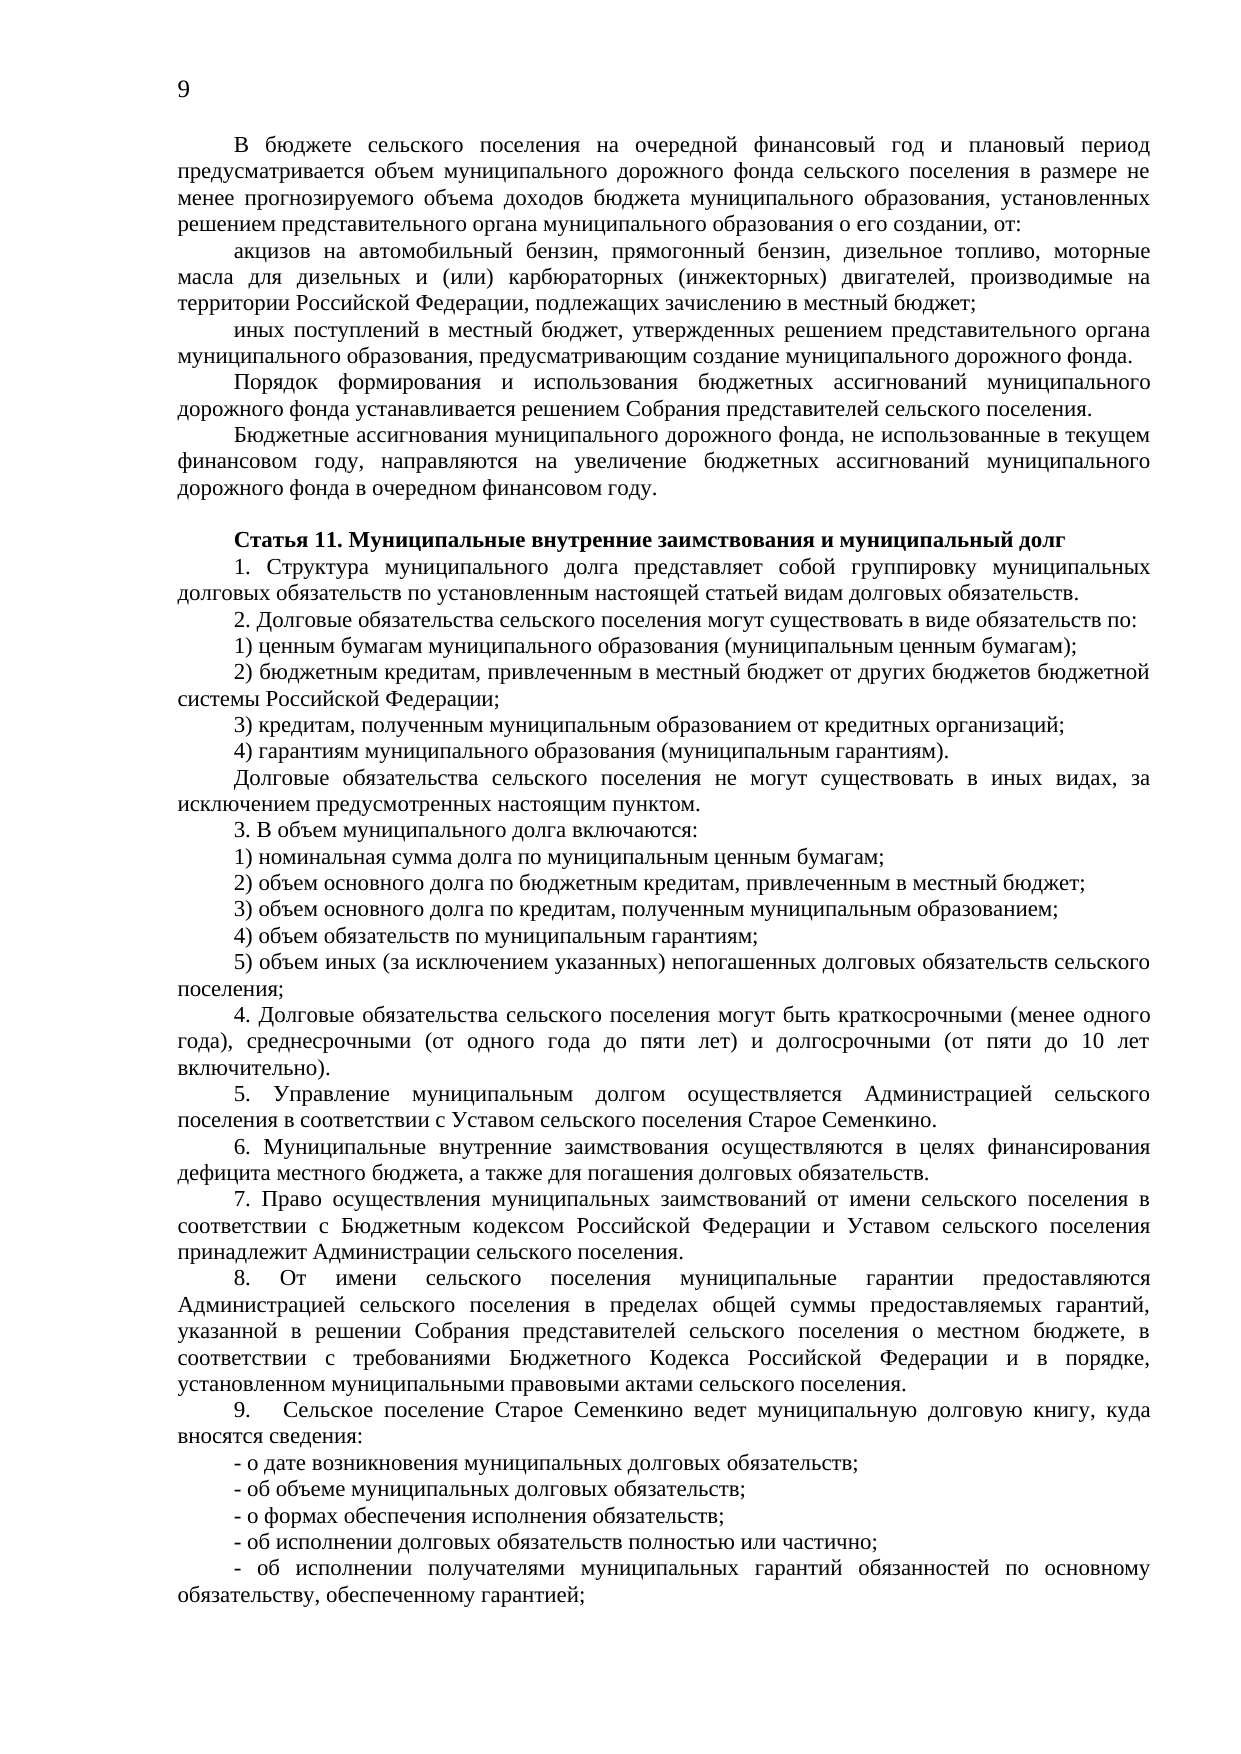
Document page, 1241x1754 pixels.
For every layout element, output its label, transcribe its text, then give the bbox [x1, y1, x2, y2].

text 5. Управление муниципальным долгом осуществляется Администрацией сельского поселения в соответствии с Уставом сельского поселения Старое Семенкино. [177, 1080, 1152, 1133]
text 6. Муниципальные внутренние заимствования осуществляются в целях финансирования дефицита местного бюджета, а также для погашения долговых обязательств. [177, 1133, 1152, 1185]
text 5) объем иных (за исключением указанных) непогашенных долговых обязательств сельского поселения; [177, 948, 1152, 1001]
text Долговые обязательства сельского поселения не могут существовать в иных видах, за исключением предусмотренных настоящим пунктом. [177, 764, 1152, 816]
text 2. Долговые обязательства сельского поселения могут существовать в виде обязательств по: [177, 606, 1152, 632]
text 1) ценным бумагам муниципального образования (муниципальным ценным бумагам); [177, 632, 1152, 658]
text - об исполнении долговых обязательств полностью или частично; [177, 1528, 1152, 1554]
text 8. От имени сельского поселения муниципальные гарантии предоставляются Администрацией сельского поселения в пределах общей суммы предоставляемых гарантий, указанной в решении Собрания представителей сельского поселения о местном бюджете, в соответствии с требованиями Бюджетного Кодекса Российской Федерации и в порядке, установленном муниципальными правовыми актами сельского поселения. [177, 1264, 1152, 1396]
text Бюджетные ассигнования муниципального дорожного фонда, не использованные в текущем финансовом году, направляются на увеличение бюджетных ассигнований муниципального дорожного фонда в очередном финансовом году. [177, 421, 1152, 500]
text 2) объем основного долга по бюджетным кредитам, привлеченным в местный бюджет; [177, 869, 1152, 896]
text - о формах обеспечения исполнения обязательств; [177, 1502, 1152, 1528]
text 3) объем основного долга по кредитам, полученным муниципальным образованием; [177, 896, 1152, 922]
text 4) гарантиям муниципального образования (муниципальным гарантиям). [177, 737, 1152, 764]
text 7. Право осуществления муниципальных заимствований от имени сельского поселения в соответствии с Бюджетным кодексом Российской Федерации и Уставом сельского поселения принадлежит Администрации сельского поселения. [177, 1185, 1152, 1264]
text 1. Структура муниципального долга представляет собой группировку муниципальных долговых обязательств по установленным настоящей статьей видам долговых обязательств. [177, 553, 1152, 606]
text - об исполнении получателями муниципальных гарантий обязанностей по основному обязательству, обеспеченному гарантией; [177, 1554, 1152, 1607]
text акцизов на автомобильный бензин, прямогонный бензин, дизельное топливо, моторные масла для дизельных и (или) карбюраторных (инжекторных) двигателей, производимые на территории Российской Федерации, подлежащих зачислению в местный бюджет; [177, 237, 1152, 316]
text 2) бюджетным кредитам, привлеченным в местный бюджет от других бюджетов бюджетной системы Российской Федерации; [177, 658, 1152, 711]
text Порядок формирования и использования бюджетных ассигнований муниципального дорожного фонда устанавливается решением Собрания представителей сельского поселения. [177, 368, 1152, 421]
text 4) объем обязательств по муниципальным гарантиям; [177, 922, 1152, 948]
text - о дате возникновения муниципальных долговых обязательств; [177, 1449, 1152, 1475]
text В бюджете сельского поселения на очередной финансовый год и плановый период предусматривается объем муниципального дорожного фонда сельского поселения в размере не менее прогнозируемого объема доходов бюджета муниципального образования, установленных решением представительного органа муниципального образования о его создании, от: [177, 131, 1152, 237]
text 4. Долговые обязательства сельского поселения могут быть краткосрочными (менее одного года), среднесрочными (от одного года до пяти лет) и долгосрочными (от пяти до 10 лет включительно). [177, 1001, 1152, 1080]
text 3) кредитам, полученным муниципальным образованием от кредитных организаций; [177, 711, 1152, 737]
text - об объеме муниципальных долговых обязательств; [177, 1475, 1152, 1502]
text иных поступлений в местный бюджет, утвержденных решением представительного органа муниципального образования, предусматривающим создание муниципального дорожного фонда. [177, 316, 1152, 368]
text 1) номинальная сумма долга по муниципальным ценным бумагам; [177, 843, 1152, 869]
text Статья 11. Муниципальные внутренние заимствования и муниципальный долг [177, 527, 1152, 553]
text 3. В объем муниципального долга включаются: [177, 816, 1152, 843]
text 9. Сельское поселение Старое Семенкино ведет муниципальную долговую книгу, куда вносятся сведения: [177, 1396, 1152, 1449]
